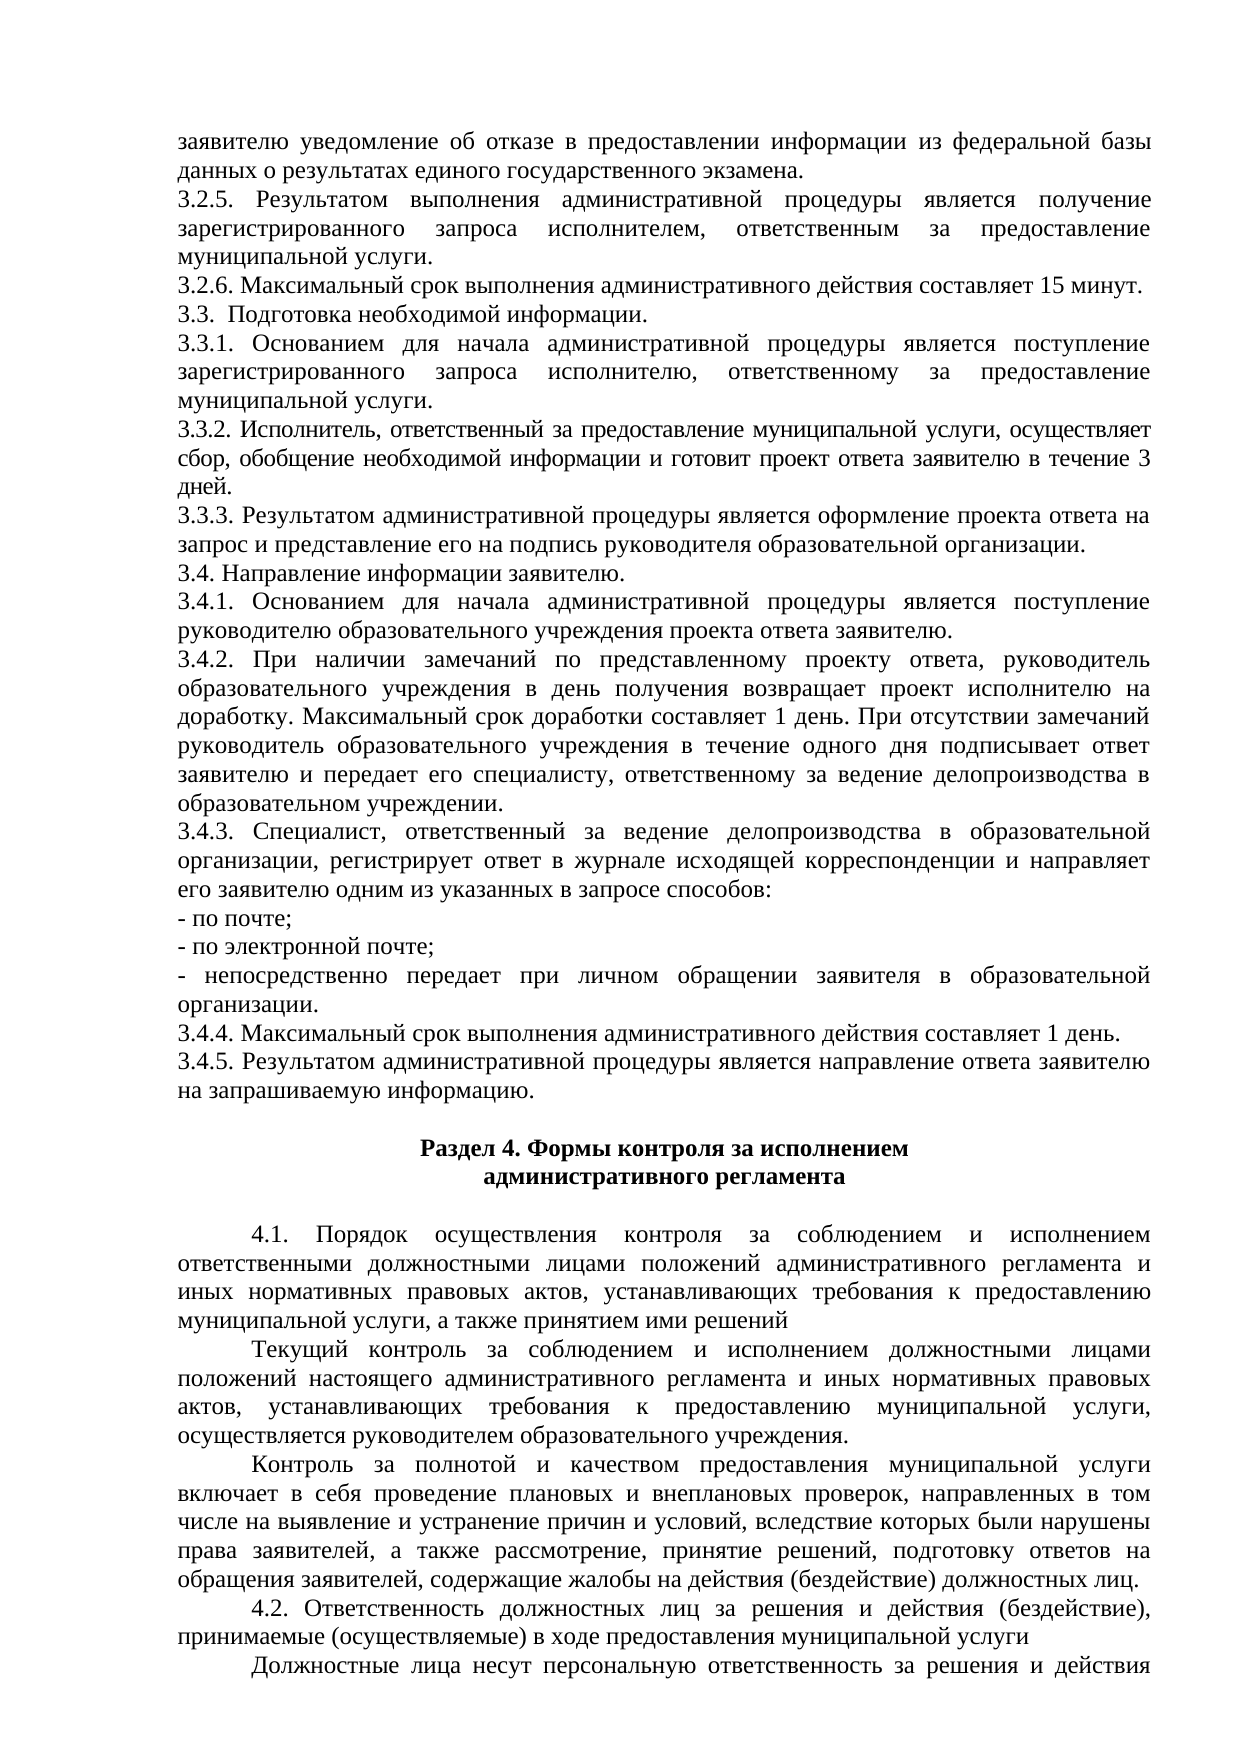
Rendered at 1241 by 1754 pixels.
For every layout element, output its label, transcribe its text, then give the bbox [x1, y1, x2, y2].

text 3.4.1. Основанием для начала административной процедуры является поступление руководителю образовательного учреждения проекта ответа заявителю. [177, 586, 1152, 644]
text 3.2.6. Максимальный срок выполнения административного действия составляет 15 минут. [177, 270, 1152, 299]
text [177, 126, 1152, 184]
text 3.4.5. Результатом административной процедуры является направление ответа заявителю на запрашиваемую информацию. [177, 1046, 1152, 1104]
text Контроль за полнотой и качеством предоставления муниципальной услуги включает в себя проведение плановых и внеплановых проверок, направленных в том числе на выявление и устранение причин и условий, вследствие которых были нарушены права заявителей, а также рассмотрение, принятие решений, подготовку ответов на обращения заявителей, содержащие жалобы на действия (бездействие) должностных лиц. [177, 1449, 1152, 1593]
text 3.4.2. При наличии замечаний по представленному проекту ответа, руководитель образовательного учреждения в день получения возвращает проект исполнителю на доработку. Максимальный срок доработки составляет 1 день. При отсутствии замечаний руководитель образовательного учреждения в течение одного дня подписывает ответ заявителю и передает его специалисту, ответственному за ведение делопроизводства в образовательном учреждении. [177, 644, 1152, 816]
text 3.3.1. Основанием для начала административной процедуры является поступление зарегистрированного запроса исполнителю, ответственному за предоставление муниципальной услуги. [177, 328, 1152, 414]
text 3.4.4. Максимальный срок выполнения административного действия составляет 1 день. [177, 1018, 1152, 1046]
text 3.4.3. Специалист, ответственный за ведение делопроизводства в образовательной организации, регистрирует ответ в журнале исходящей корреспонденции и направляет его заявителю одним из указанных в запросе способов: [177, 816, 1152, 903]
text Текущий контроль за соблюдением и исполнением должностными лицами положений настоящего административного регламента и иных нормативных правовых актов, устанавливающих требования к предоставлению муниципальной услуги, осуществляется руководителем образовательного учреждения. [177, 1334, 1152, 1449]
text 3.3.3. Результатом административной процедуры является оформление проекта ответа на запрос и представление его на подпись руководителя образовательной организации. [177, 500, 1152, 558]
text административного регламента [177, 1161, 1152, 1190]
text 3.3.2. Исполнитель, ответственный за предоставление муниципальной услуги, осуществляет сбор, обобщение необходимой информации и готовит проект ответа заявителю в течение 3 дней. [177, 414, 1152, 500]
text 3.3. Подготовка необходимой информации. [177, 299, 1152, 328]
text 4.2. Ответственность должностных лиц за решения и действия (бездействие), принимаемые (осуществляемые) в ходе предоставления муниципальной услуги [177, 1593, 1152, 1650]
text - по почте; [177, 903, 1152, 931]
text 3.4. Направление информации заявителю. [177, 558, 1152, 586]
text - непосредственно передает при личном обращении заявителя в образовательной организации. [177, 960, 1152, 1018]
text 4.1. Порядок осуществления контроля за соблюдением и исполнением ответственными должностными лицами положений административного регламента и иных нормативных правовых актов, устанавливающих требования к предоставлению муниципальной услуги, а также принятием ими решений [177, 1219, 1152, 1334]
text - по электронной почте; [177, 931, 1152, 960]
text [177, 1650, 1152, 1679]
text Раздел 4. Формы контроля за исполнением [177, 1133, 1152, 1161]
text 3.2.5. Результатом выполнения административной процедуры является получение зарегистрированного запроса исполнителем, ответственным за предоставление муниципальной услуги. [177, 184, 1152, 270]
